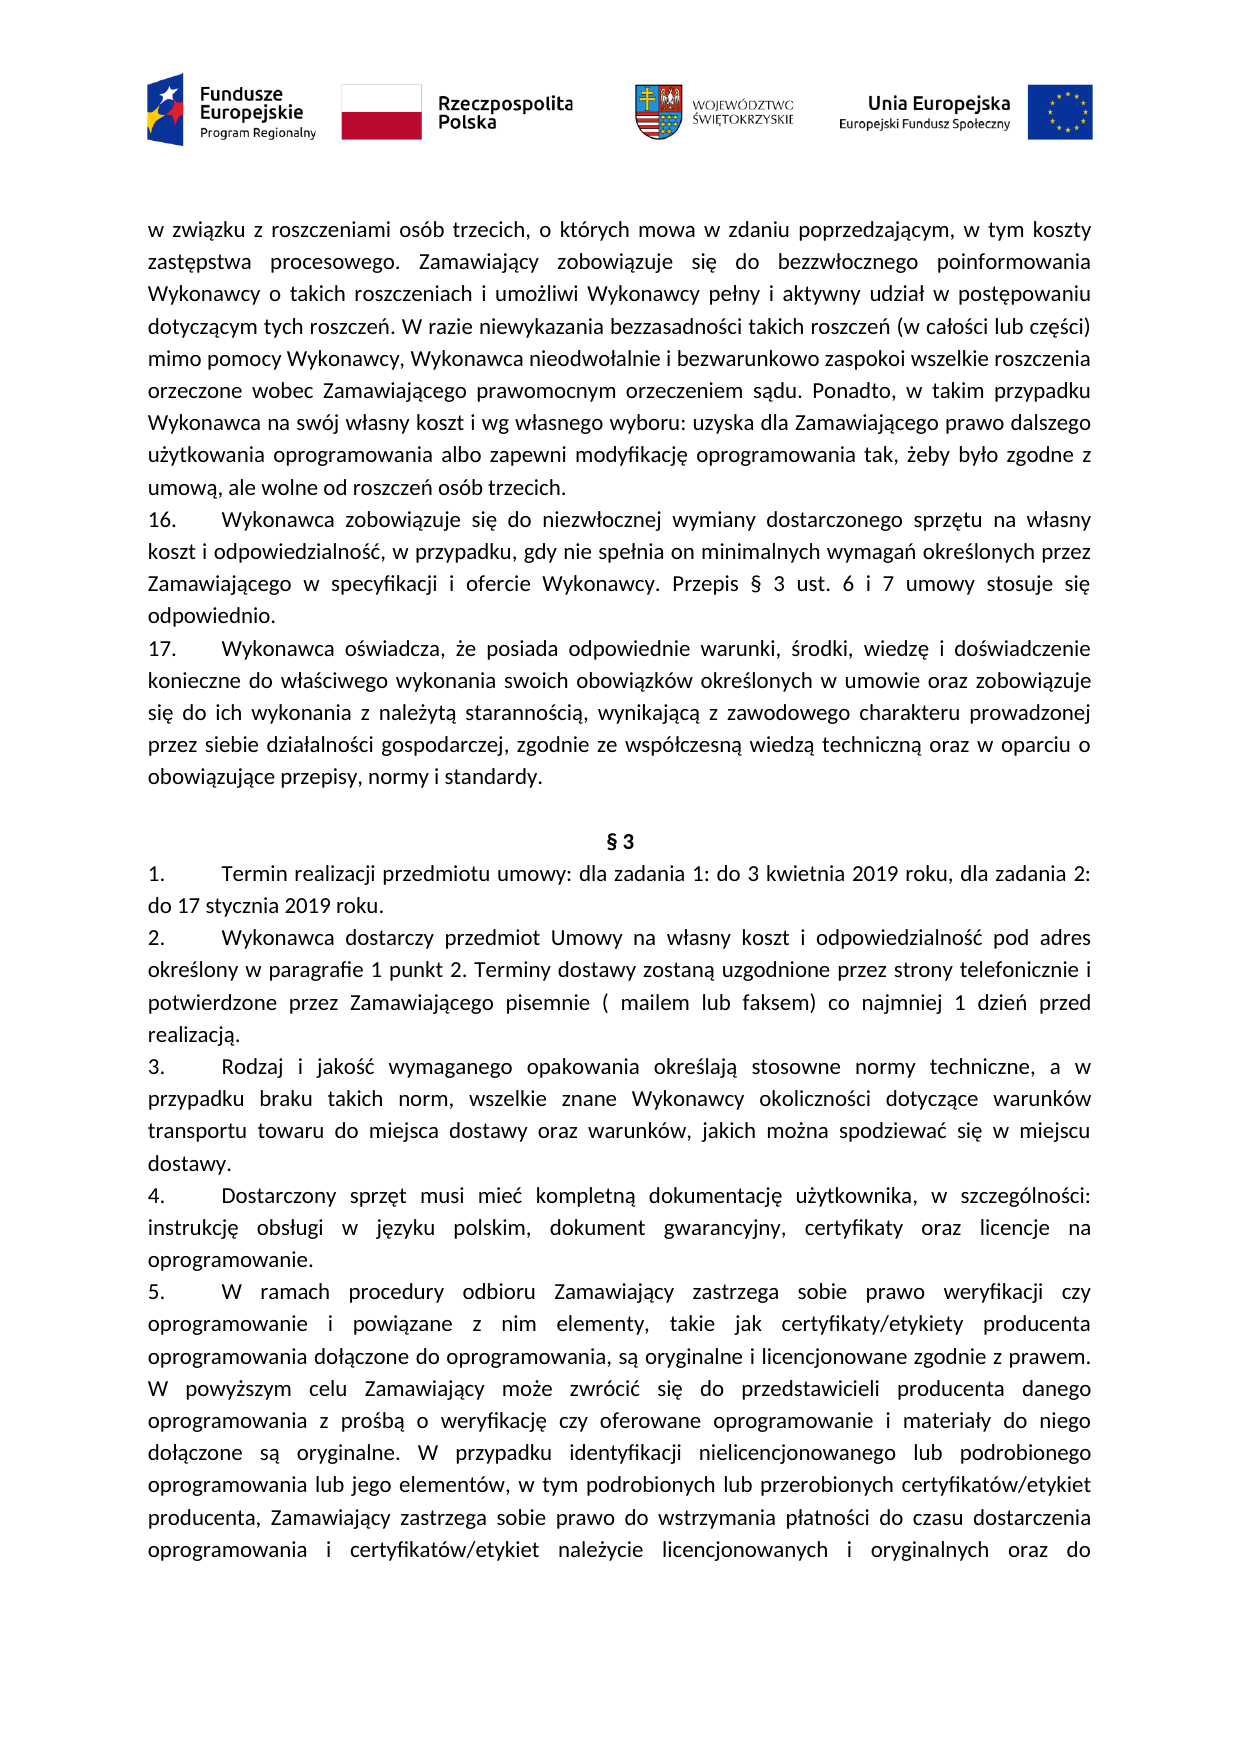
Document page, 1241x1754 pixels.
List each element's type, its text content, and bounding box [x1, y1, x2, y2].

list Wykonawca oświadcza, że posiada odpowiednie warunki, środki, wiedzę i doświadczenie konieczne do właściwego wykonania swoich obowiązków określonych w umowie oraz zobowiązuje się do ich wykonania z należytą starannością, wynikającą z zawodowego charakteru prowadzonej przez siebie działalności gospodarczej, zgodnie ze współczesną wiedzą techniczną oraz w oparciu o obowiązujące przepisy, normy i standardy. [148, 634, 1093, 790]
picture [635, 73, 794, 146]
list Rodzaj i jakość wymaganego opakowania określają stosowne normy techniczne, a w przypadku braku takich norm, wszelkie znane Wykonawcy okoliczności dotyczące warunków transportu towaru do miejsca dostawy oraz warunków, jakich można spodziewać się w miejscu dostawy. [148, 1052, 1093, 1177]
text § 3 [148, 827, 1093, 855]
picture [840, 73, 1093, 146]
list Termin realizacji przedmiotu umowy: dla zadania 1: do 3 kwietnia 2019 roku, dla zadania 2: do 17 stycznia 2019 roku. [148, 859, 1093, 919]
list Dostarczony sprzęt musi mieć kompletną dokumentację użytkownika, w szczególności: instrukcję obsługi w języku polskim, dokument gwarancyjny, certyfikaty oraz licencje na oprogramowanie. [148, 1181, 1093, 1273]
picture [147, 73, 316, 146]
picture [341, 73, 573, 146]
list Wykonawca dostarczy przedmiot Umowy na własny koszt i odpowiedzialność pod adres określony w paragrafie 1 punkt 2. Terminy dostawy zostaną uzgodnione przez strony telefonicznie i potwierdzone przez Zamawiającego pisemnie ( mailem lub faksem) co najmniej 1 dzień przed realizacją. [148, 923, 1093, 1048]
list Wykonawca zobowiązuje się do niezwłocznej wymiany dostarczonego sprzętu na własny koszt i odpowiedzialność, w przypadku, gdy nie spełnia on minimalnych wymagań określonych przez Zamawiającego w specyfikacji i ofercie Wykonawcy. Przepis § 3 ust. 6 i 7 umowy stosuje się odpowiednio. [148, 505, 1093, 629]
